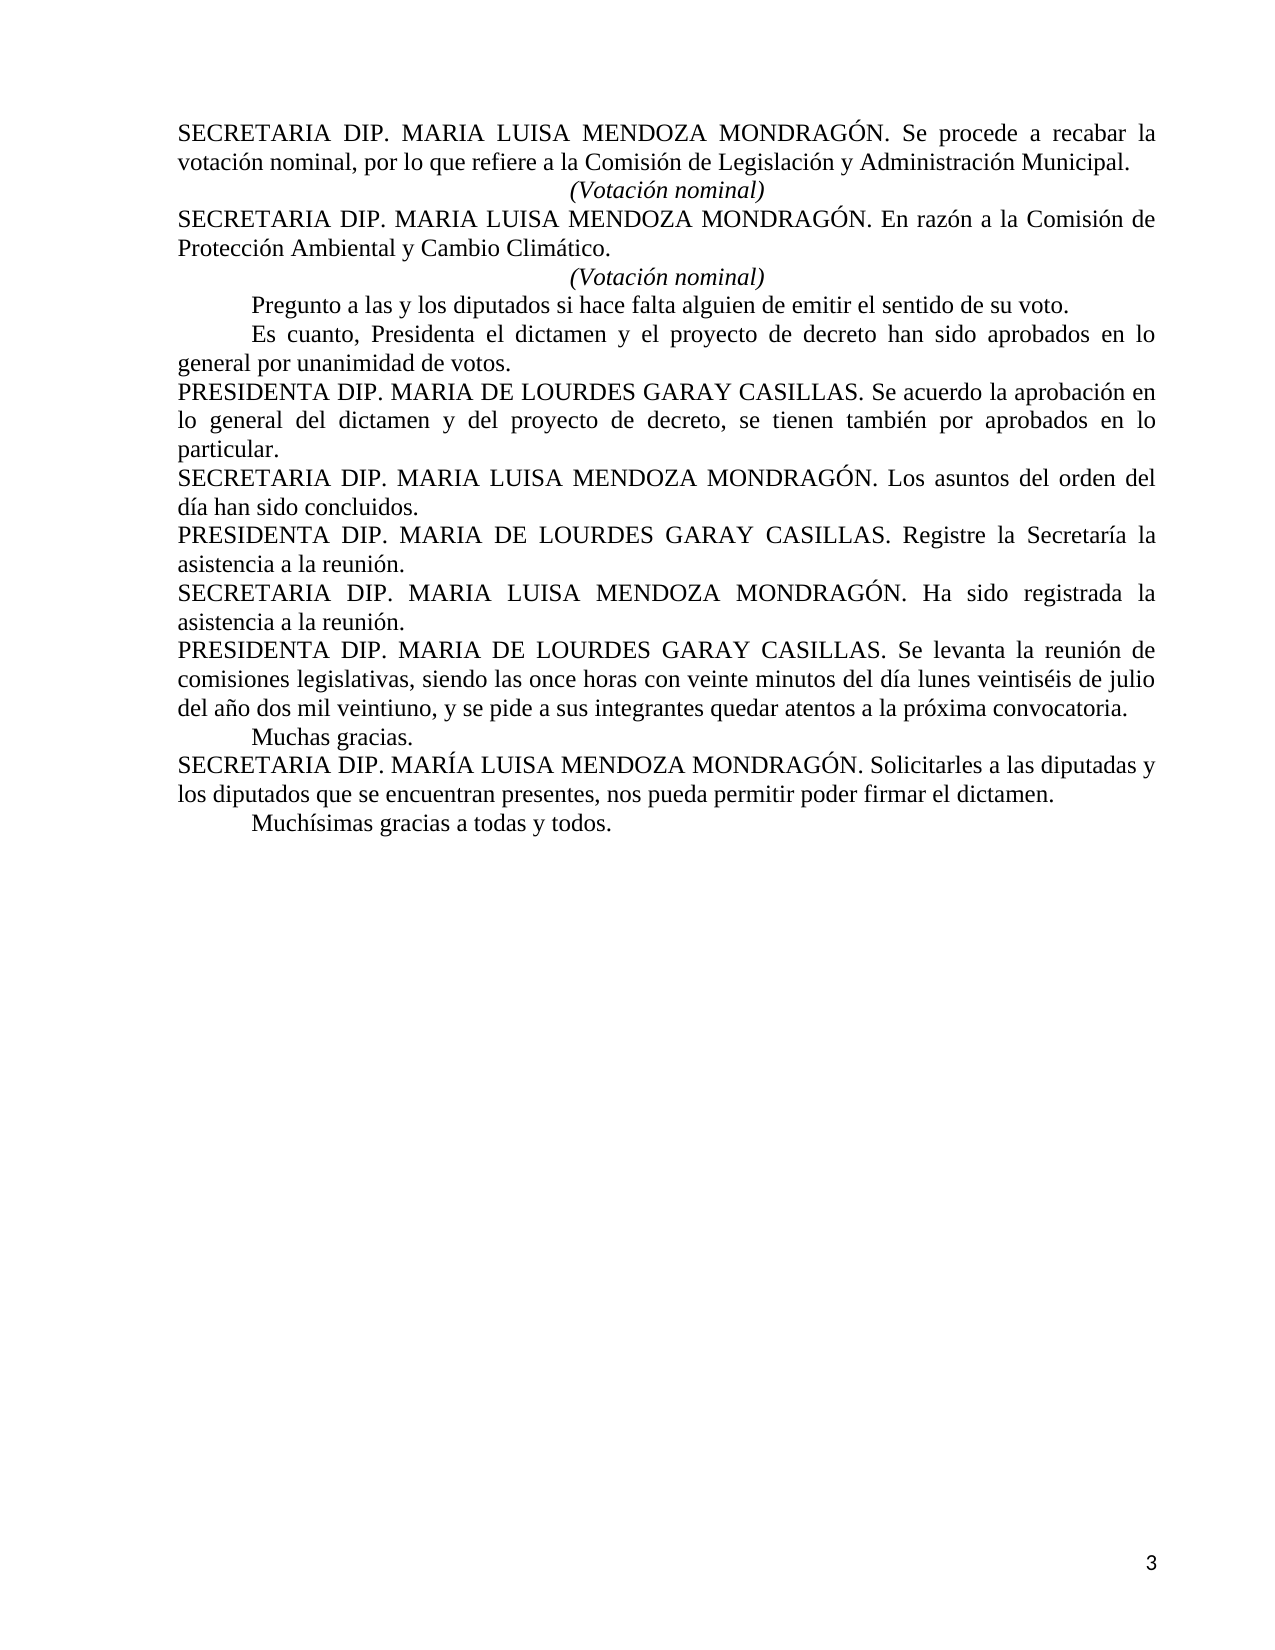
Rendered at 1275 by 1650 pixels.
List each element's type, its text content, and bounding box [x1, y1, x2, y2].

text PRESIDENTA DIP. MARIA DE LOURDES GARAY CASILLAS. Se acuerdo la aprobación en lo general del dictamen y del proyecto de decreto, se tienen también por aprobados en lo particular. [177, 377, 1157, 463]
text Pregunto a las y los diputados si hace falta alguien de emitir el sentido de su voto. [177, 291, 1157, 319]
text (Votación nominal) [177, 262, 1157, 291]
text Muchísimas gracias a todas y todos. [177, 808, 1157, 837]
text PRESIDENTA DIP. MARIA DE LOURDES GARAY CASILLAS. Se levanta la reunión de comisiones legislativas, siendo las once horas con veinte minutos del día lunes veintiséis de julio del año dos mil veintiuno, y se pide a sus integrantes quedar atentos a la próxima convocatoria. [177, 636, 1157, 722]
text SECRETARIA DIP. MARIA LUISA MENDOZA MONDRAGÓN. Se procede a recabar la votación nominal, por lo que refiere a la Comisión de Legislación y Administración Municipal. [177, 118, 1157, 176]
text (Votación nominal) [177, 176, 1157, 204]
text SECRETARIA DIP. MARIA LUISA MENDOZA MONDRAGÓN. Ha sido registrada la asistencia a la reunión. [177, 578, 1157, 636]
text SECRETARIA DIP. MARIA LUISA MENDOZA MONDRAGÓN. En razón a la Comisión de Protección Ambiental y Cambio Climático. [177, 204, 1157, 262]
text Es cuanto, Presidenta el dictamen y el proyecto de decreto han sido aprobados en lo general por unanimidad de votos. [177, 319, 1157, 377]
text PRESIDENTA DIP. MARIA DE LOURDES GARAY CASILLAS. Registre la Secretaría la asistencia a la reunión. [177, 521, 1157, 578]
text SECRETARIA DIP. MARIA LUISA MENDOZA MONDRAGÓN. Los asuntos del orden del día han sido concluidos. [177, 463, 1157, 521]
text SECRETARIA DIP. MARÍA LUISA MENDOZA MONDRAGÓN. Solicitarles a las diputadas y los diputados que se encuentran presentes, nos pueda permitir poder firmar el dictamen. [177, 751, 1157, 808]
text Muchas gracias. [177, 722, 1157, 751]
